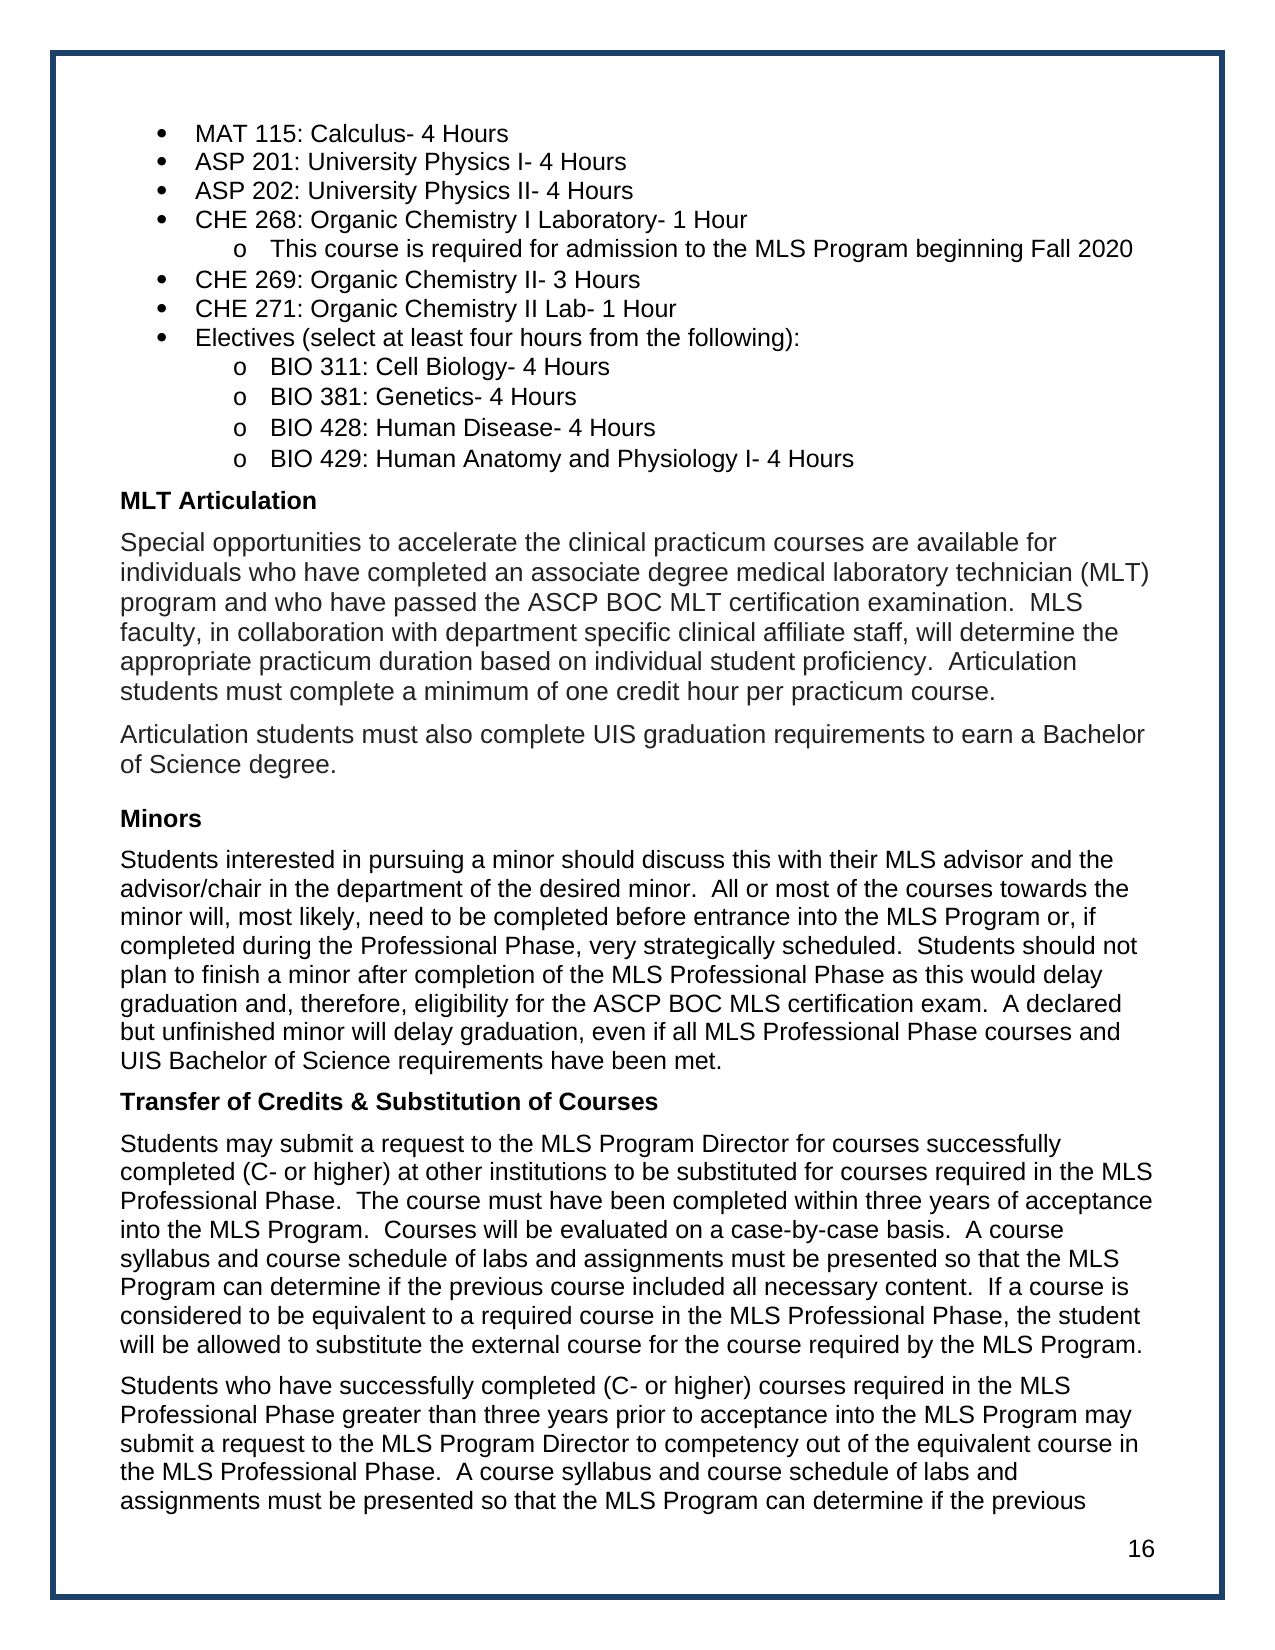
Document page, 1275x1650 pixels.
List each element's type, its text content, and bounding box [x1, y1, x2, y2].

list BIO 428: Human Disease- 4 Hours [232, 413, 1155, 444]
subtitle MLT Articulation [120, 486, 1155, 514]
list This course is required for admission to the MLS Program beginning Fall 2020 [232, 234, 1155, 265]
list MAT 115: Calculus- 4 Hours [157, 118, 1155, 147]
subtitle Minors [120, 803, 1155, 832]
text Articulation students must also complete UIS graduation requirements to earn a Bachelor of Science degree. [120, 719, 1155, 778]
list CHE 271: Organic Chemistry II Lab- 1 Hour [157, 294, 1155, 323]
list ASP 202: University Physics II- 4 Hours [157, 176, 1155, 205]
text Students may submit a request to the MLS Program Director for courses successfully completed (C- or higher) at other institutions to be substituted for courses required in the MLS Professional Phase. The course must have been completed within three years of acceptance into the MLS Program. Courses will be evaluated on a case-by-case basis. A course syllabus and course schedule of labs and assignments must be presented so that the MLS Program can determine if the previous course included all necessary content. If a course is considered to be equivalent to a required course in the MLS Professional Phase, the student will be allowed to substitute the external course for the course required by the MLS Program. [120, 1128, 1155, 1358]
subtitle Transfer of Credits & Substitution of Courses [120, 1087, 1155, 1116]
text Special opportunities to accelerate the clinical practicum courses are available for individuals who have completed an associate degree medical laboratory technician (MLT) program and who have passed the ASCP BOC MLT certification examination. MLS faculty, in collaboration with department specific clinical affiliate staff, will determine the appropriate practicum duration based on individual student proficiency. Articulation students must complete a minimum of one credit hour per practicum course. [120, 527, 1155, 706]
list BIO 429: Human Anatomy and Physiology I- 4 Hours [232, 444, 1155, 475]
list ASP 201: University Physics I- 4 Hours [157, 147, 1155, 176]
list CHE 269: Organic Chemistry II- 3 Hours [157, 265, 1155, 294]
list CHE 268: Organic Chemistry I Laboratory- 1 Hour [157, 205, 1155, 234]
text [120, 1371, 1155, 1515]
list BIO 311: Cell Biology- 4 Hours [232, 351, 1155, 382]
list BIO 381: Genetics- 4 Hours [232, 382, 1155, 413]
text Students interested in pursuing a minor should discuss this with their MLS advisor and the advisor/chair in the department of the desired minor. All or most of the courses towards the minor will, most likely, need to be completed before entrance into the MLS Program or, if completed during the Professional Phase, very strategically scheduled. Students should not plan to finish a minor after completion of the MLS Professional Phase as this would delay graduation and, therefore, eligibility for the ASCP BOC MLS certification exam. A declared but unfinished minor will delay graduation, even if all MLS Professional Phase courses and UIS Bachelor of Science requirements have been met. [120, 845, 1155, 1075]
list Electives (select at least four hours from the following): [157, 323, 1155, 351]
